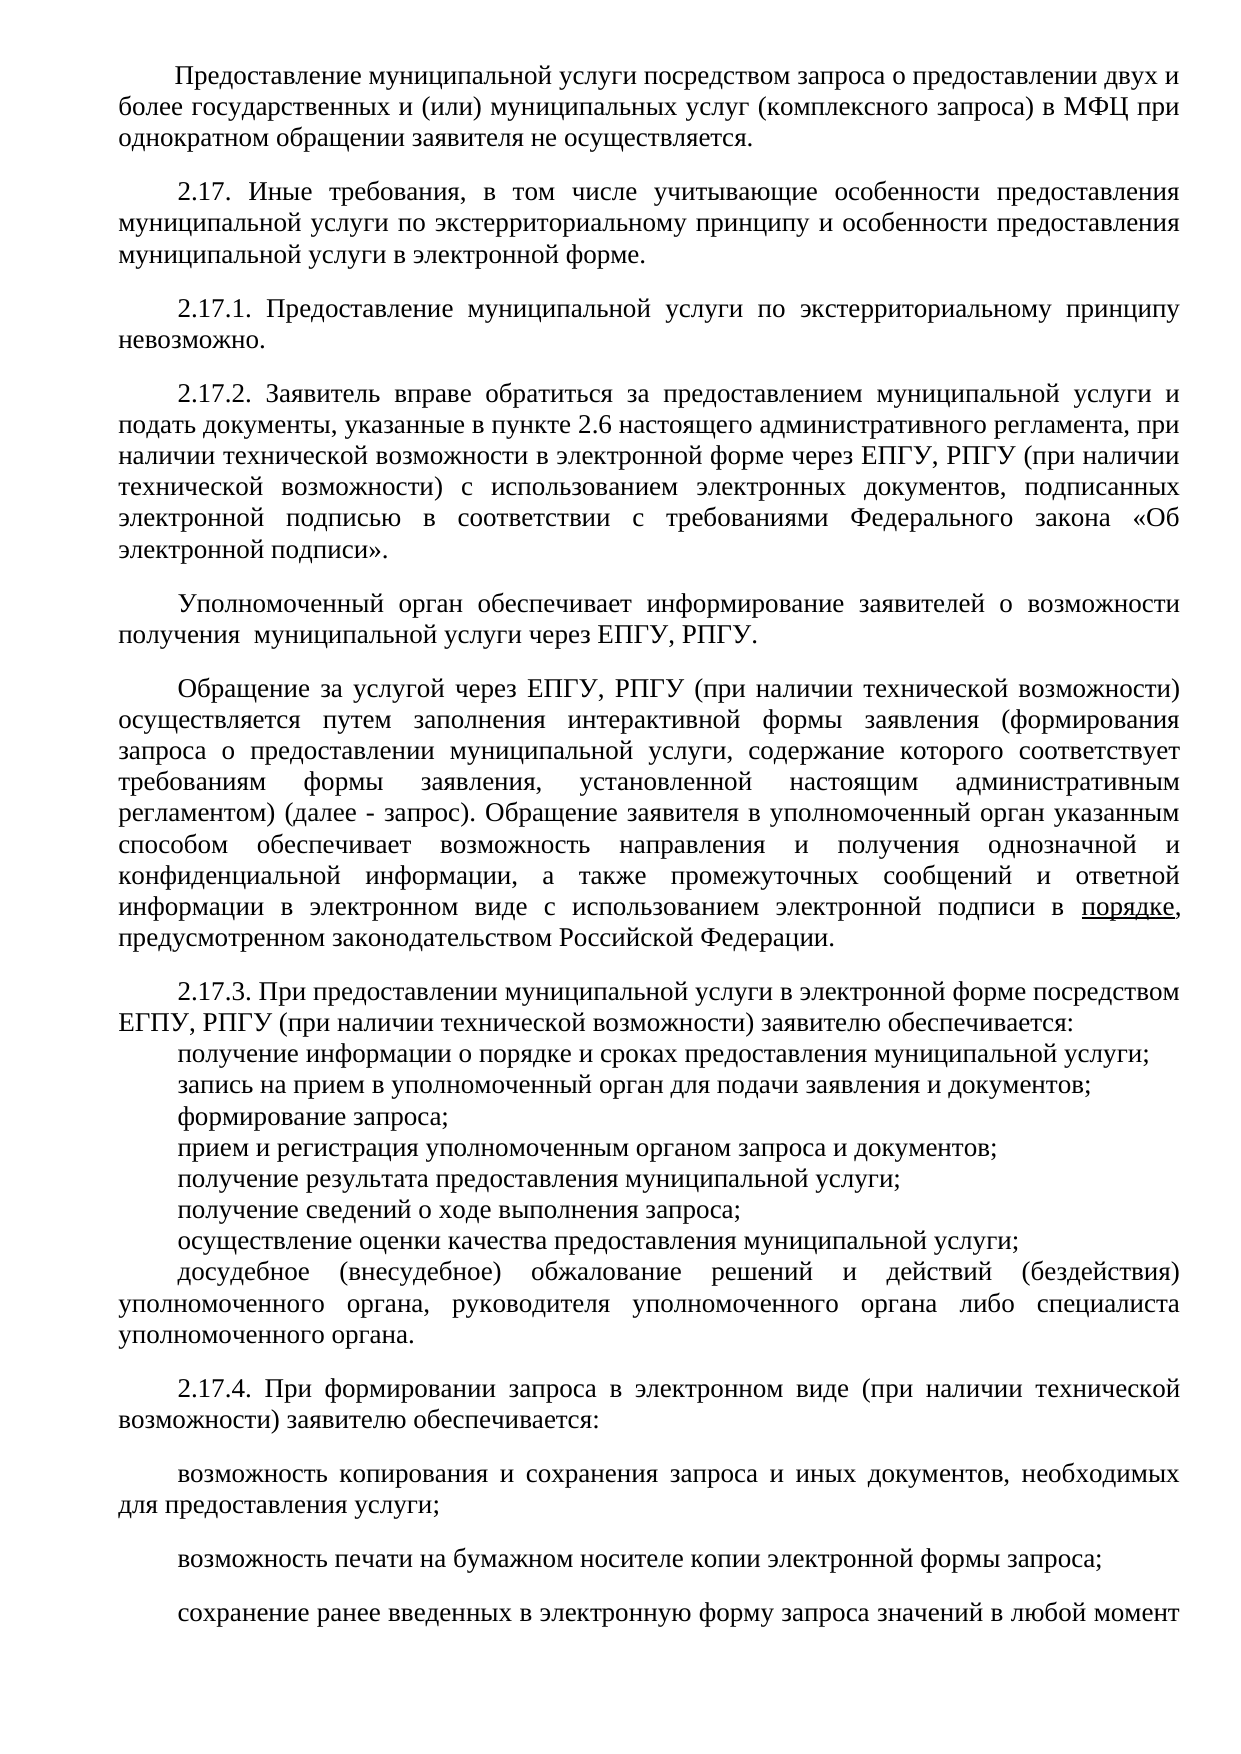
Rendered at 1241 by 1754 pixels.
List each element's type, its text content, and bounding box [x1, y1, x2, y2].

text 2.17.4. При формировании запроса в электронном виде (при наличии технической возможности) заявителю обеспечивается: [118, 1372, 1181, 1434]
text досудебное (внесудебное) обжалование решений и действий (бездействия) уполномоченного органа, руководителя уполномоченного органа либо специалиста уполномоченного органа. [118, 1256, 1181, 1349]
text получение сведений о ходе выполнения запроса; [118, 1193, 1181, 1224]
text 2.17.2. Заявитель вправе обратиться за предоставлением муниципальной услуги и подать документы, указанные в пункте 2.6 настоящего административного регламента, при наличии технической возможности в электронной форме через ЕПГУ, РПГУ (при наличии технической возможности) с использованием электронных документов, подписанных электронной подписью в соответствии с требованиями Федерального закона «Об электронной подписи». [118, 377, 1181, 564]
text 2.17. Иные требования, в том числе учитывающие особенности предоставления муниципальной услуги по экстерриториальному принципу и особенности предоставления муниципальной услуги в электронной форме. [118, 175, 1181, 269]
text осуществление оценки качества предоставления муниципальной услуги; [118, 1224, 1181, 1256]
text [118, 1596, 1181, 1627]
text получение результата предоставления муниципальной услуги; [118, 1162, 1181, 1193]
text формирование запроса; [118, 1100, 1181, 1131]
text Уполномоченный орган обеспечивает информирование заявителей о возможности получения муниципальной услуги через ЕПГУ, РПГУ. [118, 587, 1181, 649]
text прием и регистрация уполномоченным органом запроса и документов; [118, 1131, 1181, 1162]
text получение информации о порядке и сроках предоставления муниципальной услуги; [118, 1037, 1181, 1069]
text запись на прием в уполномоченный орган для подачи заявления и документов; [118, 1069, 1181, 1100]
text Обращение за услугой через ЕПГУ, РПГУ (при наличии технической возможности) осуществляется путем заполнения интерактивной формы заявления (формирования запроса о предоставлении муниципальной услуги, содержание которого соответствует требованиям формы заявления, установленной настоящим административным регламентом) (далее - запрос). Обращение заявителя в уполномоченный орган указанным способом обеспечивает возможность направления и получения однозначной и конфиденциальной информации, а также промежуточных сообщений и ответной информации в электронном виде с использованием электронной подписи в порядке, предусмотренном законодательством Российской Федерации. [118, 672, 1181, 952]
text возможность копирования и сохранения запроса и иных документов, необходимых для предоставления услуги; [118, 1457, 1181, 1519]
text 2.17.3. При предоставлении муниципальной услуги в электронной форме посредством ЕГПУ, РПГУ (при наличии технической возможности) заявителю обеспечивается: [118, 975, 1181, 1037]
text Предоставление муниципальной услуги посредством запроса о предоставлении двух и более государственных и (или) муниципальных услуг (комплексного запроса) в МФЦ при однократном обращении заявителя не осуществляется. [118, 59, 1181, 152]
text 2.17.1. Предоставление муниципальной услуги по экстерриториальному принципу невозможно. [118, 292, 1181, 354]
text возможность печати на бумажном носителе копии электронной формы запроса; [118, 1542, 1181, 1573]
